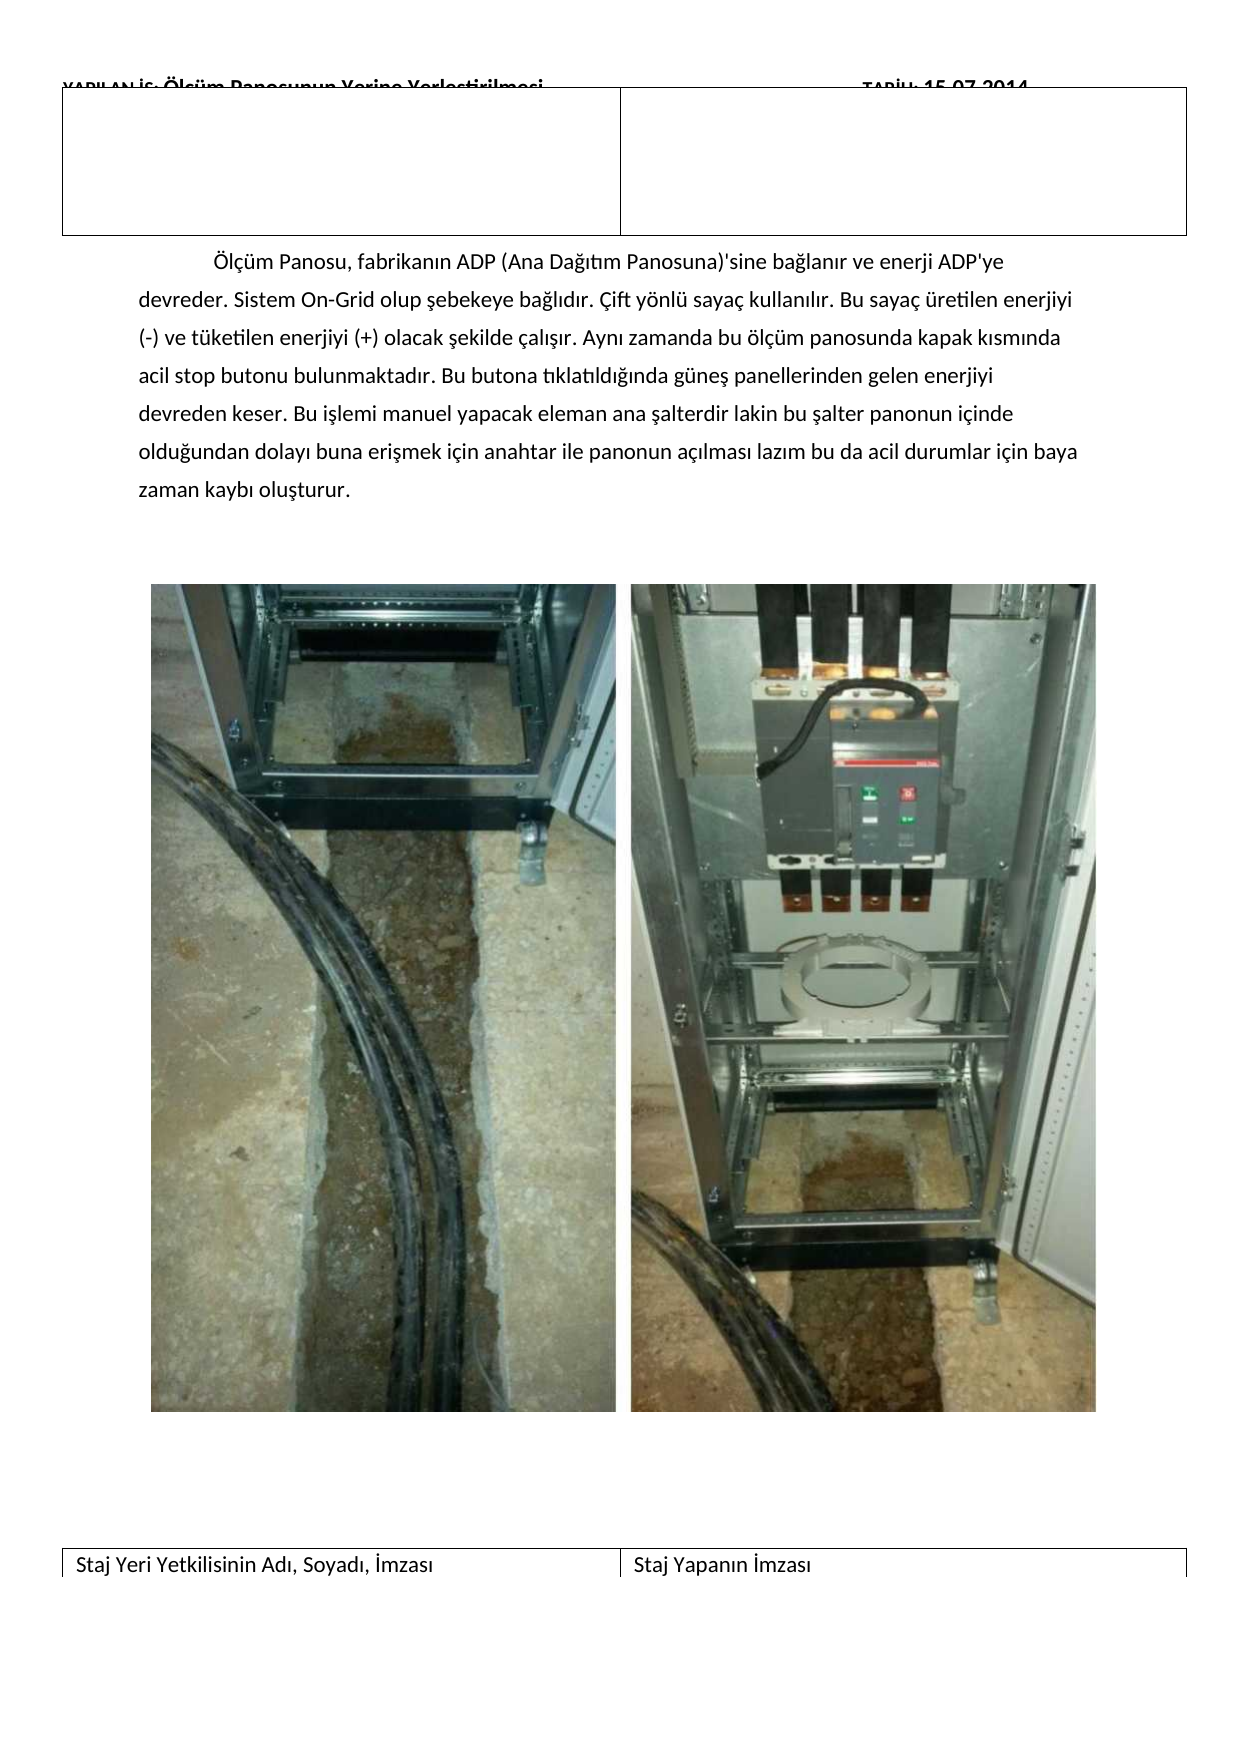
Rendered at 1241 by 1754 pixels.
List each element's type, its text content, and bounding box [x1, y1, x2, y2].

table_cell [63, 88, 620, 235]
table_header Staj Yeri Yetkilisinin Adı, Soyadı, İmzası [63, 1549, 620, 1577]
table_cell [621, 88, 1186, 235]
picture [151, 584, 1097, 1412]
table_header Staj Yapanın İmzası [621, 1549, 1186, 1577]
text Ölçüm Panosu, fabrikanın ADP (Ana Dağıtım Panosuna)'sine bağlanır ve enerji ADP'ye devreder. Sistem On-Grid olup şebekeye bağlıdır. Çift yönlü sayaç kullanılır. Bu sayaç üretilen enerjiyi (-) ve tüketilen enerjiyi (+) olacak şekilde çalışır. Aynı zamanda bu ölçüm panosunda kapak kısmında acil stop butonu bulunmaktadır. Bu butona tıklatıldığında güneş panellerinden gelen enerjiyi devreden keser. Bu işlemi manuel yapacak eleman ana şalterdir lakin bu şalter panonun içinde olduğundan dolayı buna erişmek için anahtar ile panonun açılması lazım bu da acil durumlar için baya zaman kaybı oluşturur. [138, 239, 1088, 505]
